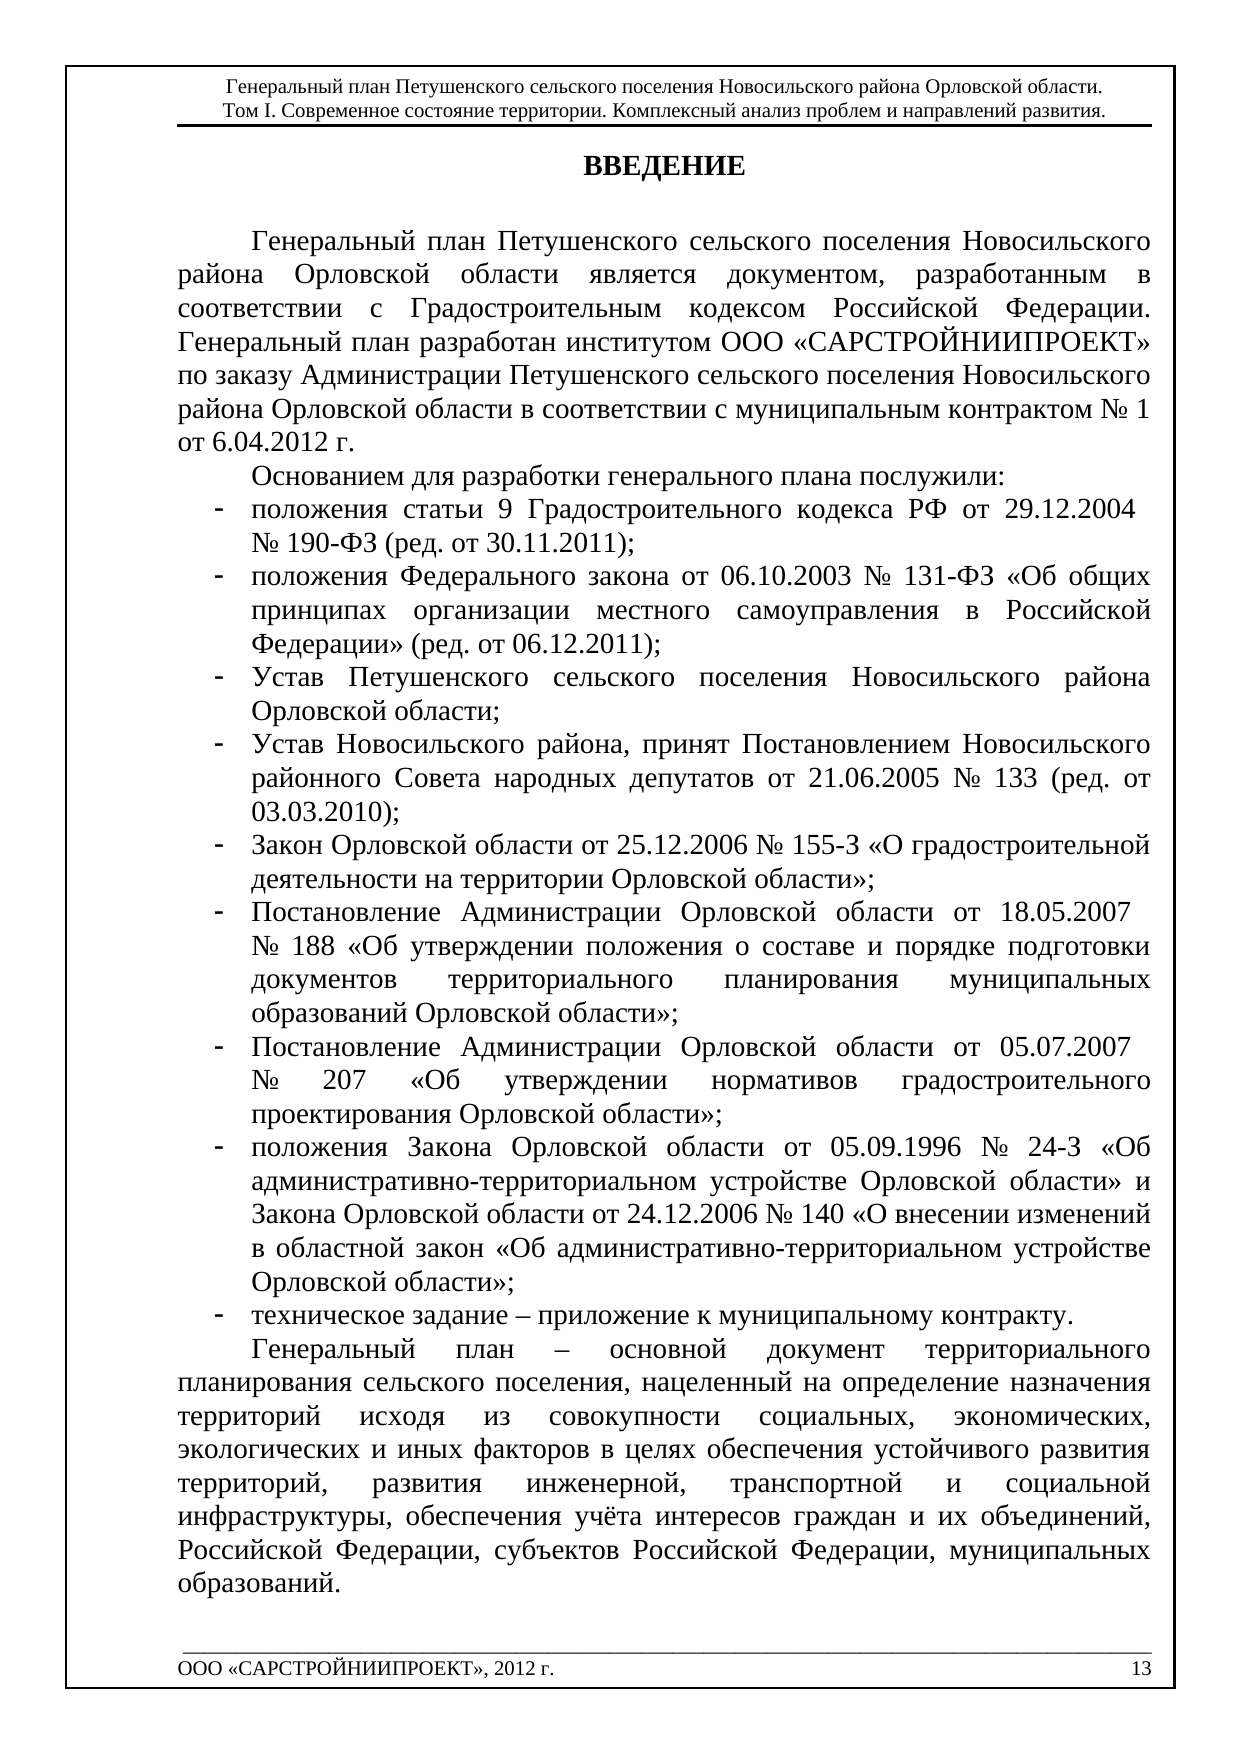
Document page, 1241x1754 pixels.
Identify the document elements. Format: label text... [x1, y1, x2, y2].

list Постановление Администрации Орловской области от 05.07.2007 № 207 «Об утверждении нормативов градостроительного проектирования Орловской области»; [214, 1029, 1152, 1129]
list Закон Орловской области от 25.12.2006 № 155-З «О градостроительной деятельности на территории Орловской области»; [214, 827, 1152, 894]
text Генеральный план Петушенского сельского поселения Новосильского района Орловской области является документом, разработанным в соответствии с Градостроительным кодексом Российской Федерации. Генеральный план разработан институтом ООО «САРСТРОЙНИИПРОЕКТ» по заказу Администрации Петушенского сельского поселения Новосильского района Орловской области в соответствии с муниципальным контрактом № 1 от 6.04.2012 г. [177, 223, 1152, 458]
list положения Федерального закона от 06.10.2003 № 131-ФЗ «Об общих принципах организации местного самоуправления в Российской Федерации» (ред. от 06.12.2011); [214, 558, 1152, 659]
subtitle Введение [177, 148, 1152, 181]
text Генеральный план – основной документ территориального планирования сельского поселения, нацеленный на определение назначения территорий исходя из совокупности социальных, экономических, экологических и иных факторов в целях обеспечения устойчивого развития территорий, развития инженерной, транспортной и социальной инфраструктуры, обеспечения учёта интересов граждан и их объединений, Российской Федерации, субъектов Российской Федерации, муниципальных образований. [177, 1331, 1152, 1599]
list Устав Новосильского района, принят Постановлением Новосильского районного Совета народных депутатов от 21.06.2005 № 133 (ред. от 03.03.2010); [214, 726, 1152, 827]
list Постановление Администрации Орловской области от 18.05.2007 № 188 «Об утверждении положения о составе и порядке подготовки документов территориального планирования муниципальных образований Орловской области»; [214, 894, 1152, 1029]
list Устав Петушенского сельского поселения Новосильского района Орловской области; [214, 659, 1152, 726]
list техническое задание – приложение к муниципальному контракту. [214, 1297, 1152, 1331]
list положения Закона Орловской области от 05.09.1996 № 24-З «Об административно-территориальном устройстве Орловской области» и Закона Орловской области от 24.12.2006 № 140 «О внесении изменений в областной закон «Об административно-территориальном устройстве Орловской области»; [214, 1129, 1152, 1297]
text Основанием для разработки генерального плана послужили: [177, 458, 1152, 491]
list положения статьи 9 Градостроительного кодекса РФ от 29.12.2004 № 190-ФЗ (ред. от 30.11.2011); [214, 491, 1152, 558]
